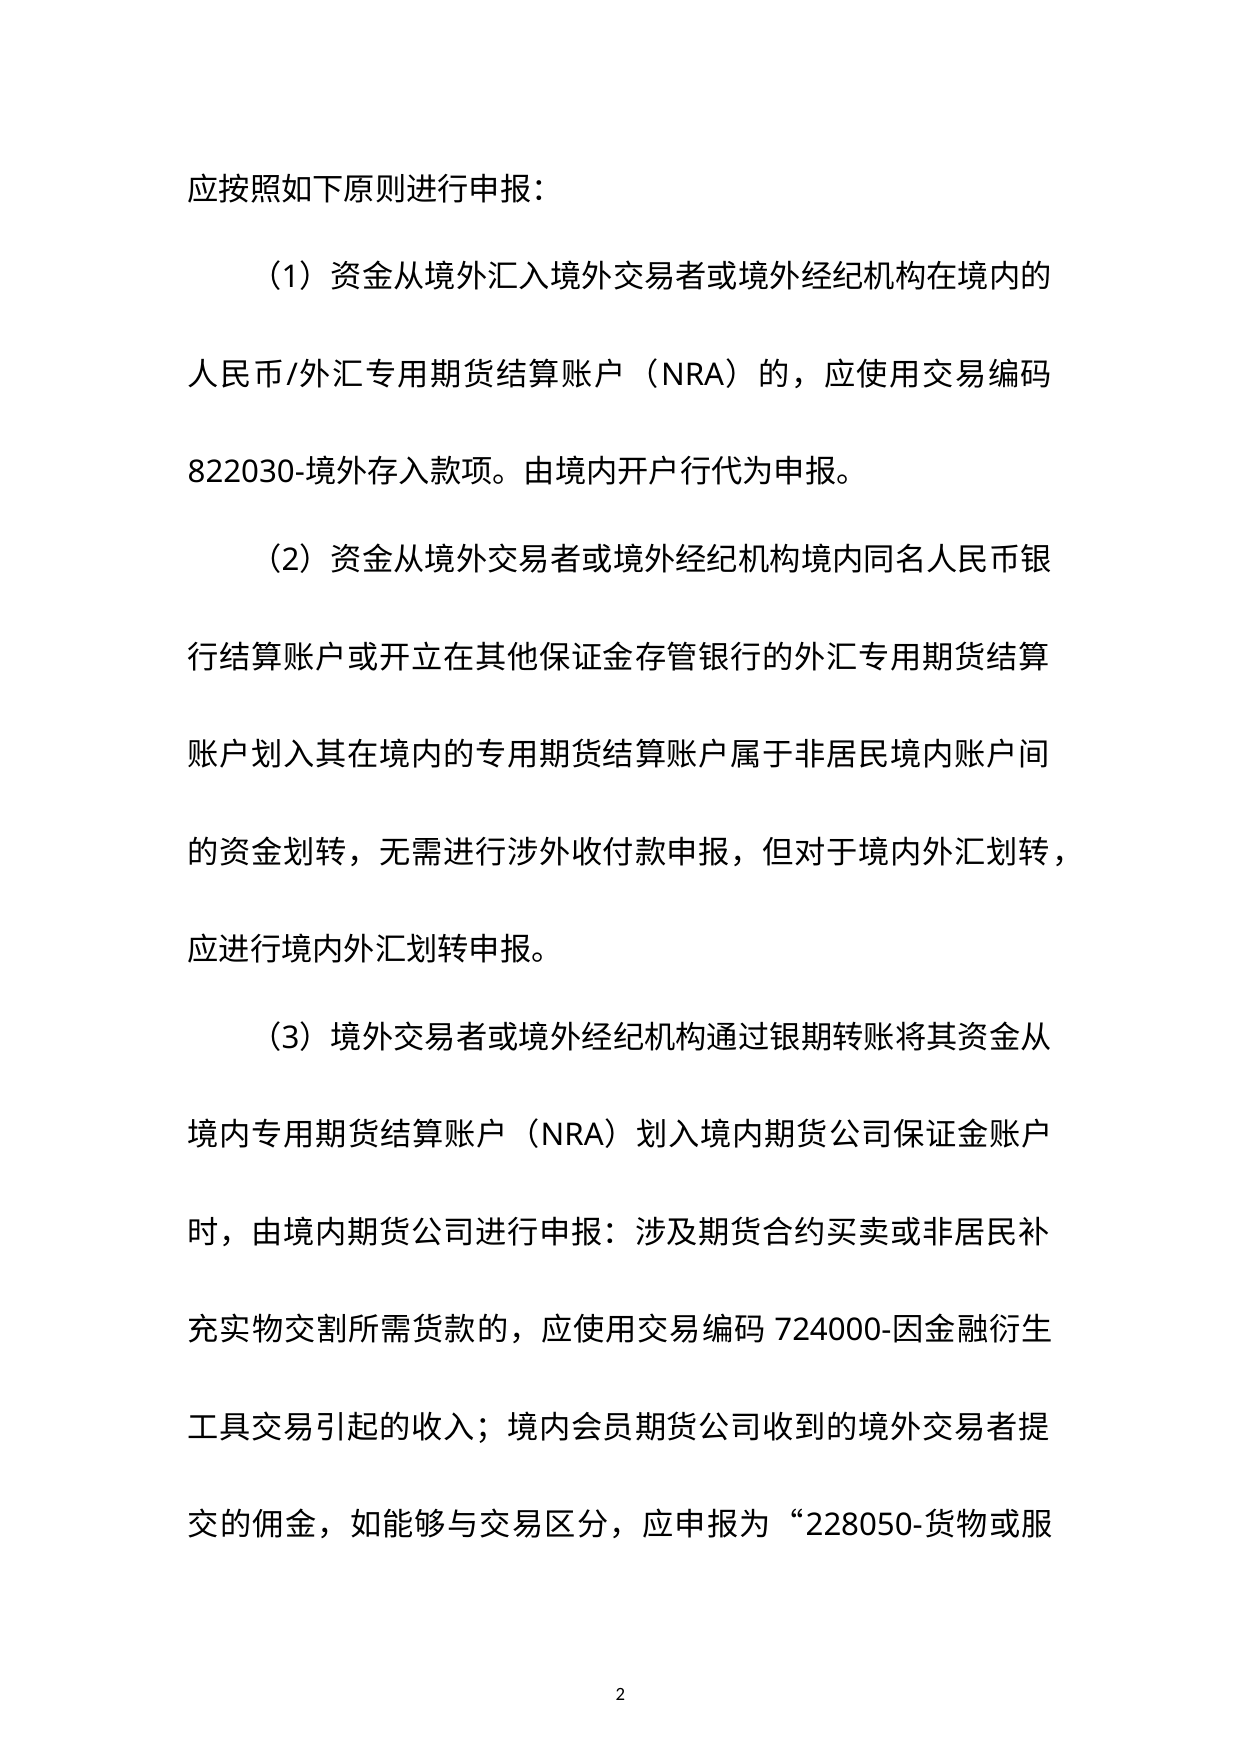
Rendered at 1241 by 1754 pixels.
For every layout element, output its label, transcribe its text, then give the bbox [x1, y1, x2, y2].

text （1）资金从境外汇入境外交易者或境外经纪机构在境内的人民币/外汇专用期货结算账户（NRA）的，应使用交易编码822030-境外存入款项。由境内开户行代为申报。 [187, 242, 1053, 502]
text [187, 1002, 1053, 1555]
text （2）资金从境外交易者或境外经纪机构境内同名人民币银行结算账户或开立在其他保证金存管银行的外汇专用期货结算账户划入其在境内的专用期货结算账户属于非居民境内账户间的资金划转，无需进行涉外收付款申报，但对于境内外汇划转，应进行境内外汇划转申报。 [187, 524, 1053, 979]
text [187, 154, 1053, 219]
